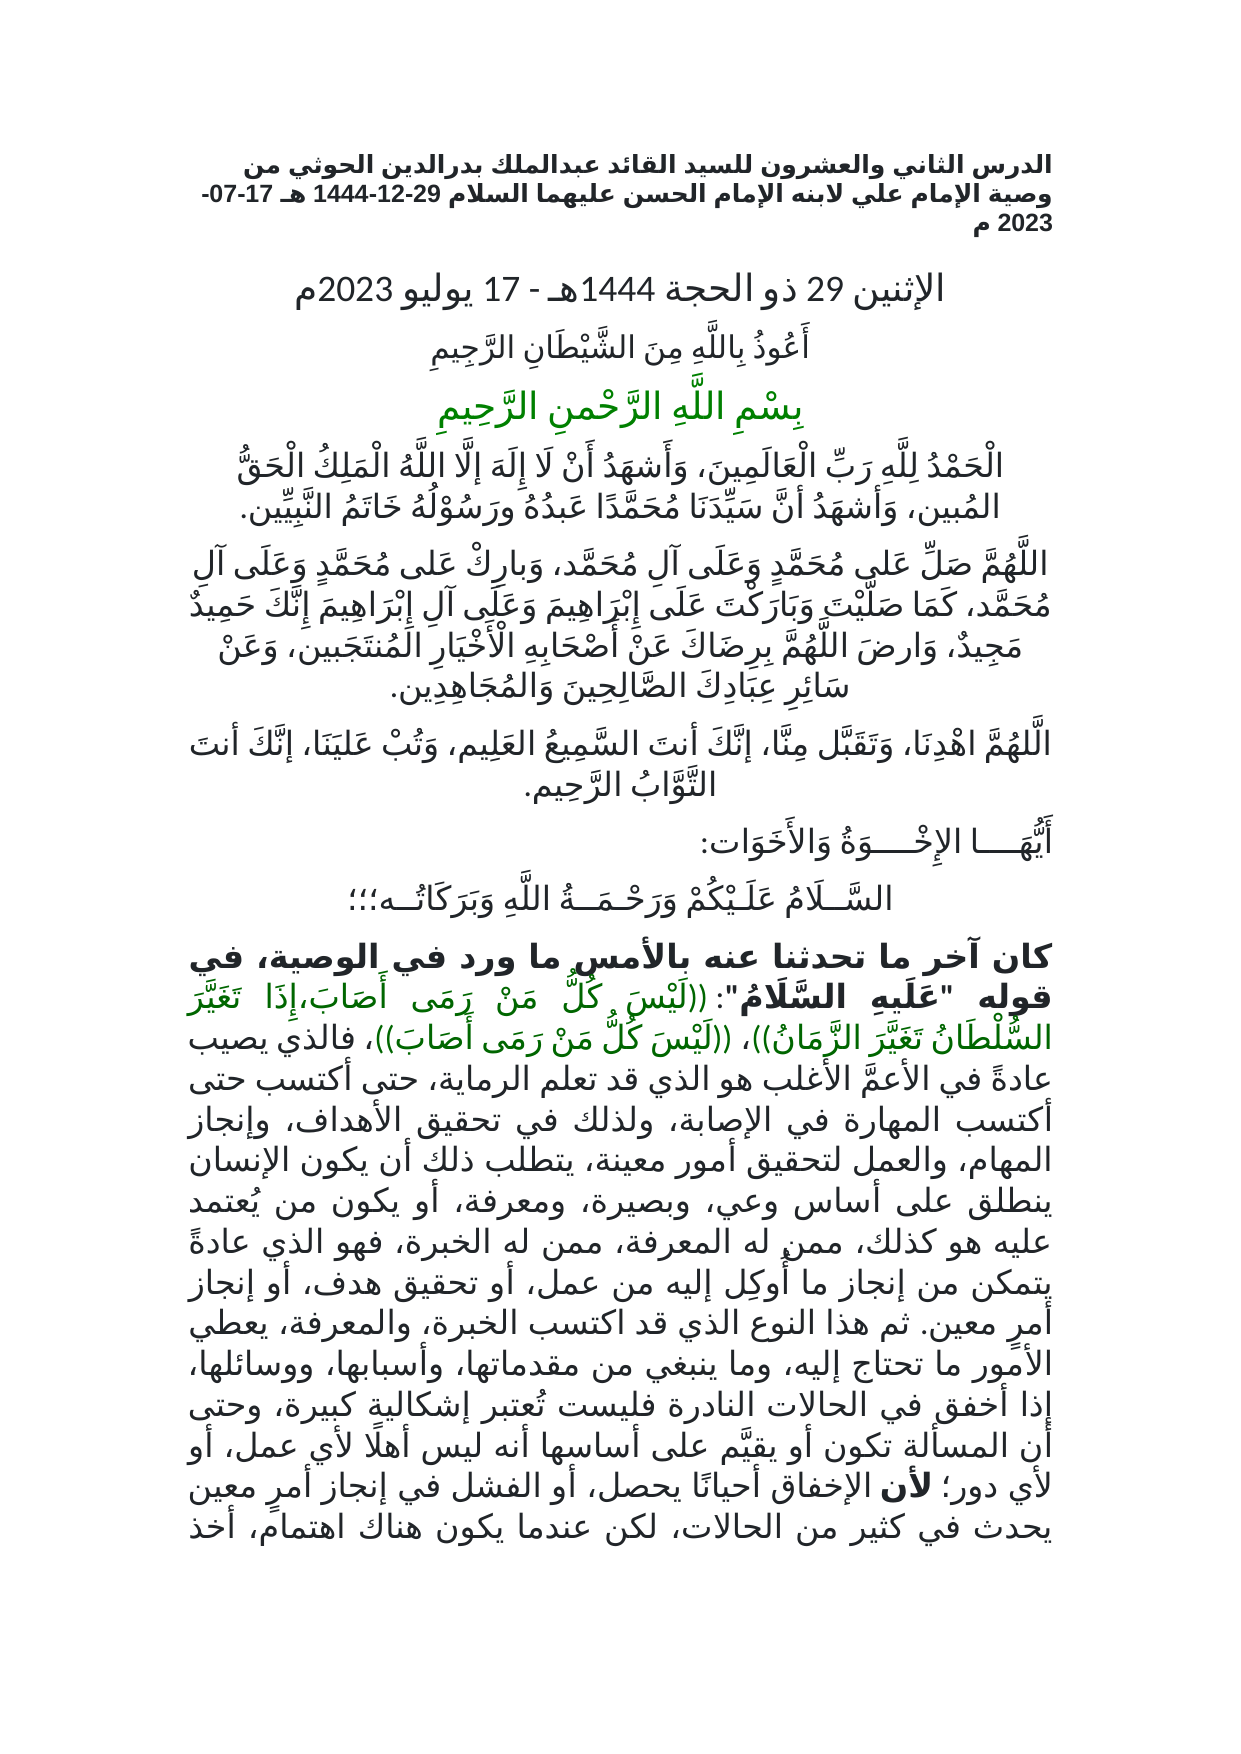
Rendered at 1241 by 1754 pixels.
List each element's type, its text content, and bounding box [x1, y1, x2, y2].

text أَيُّهَــــا الإِخْــــوَةُ وَالأَخَوَات: [187, 821, 1053, 862]
text أَعُوذُ بِاللَّهِ مِنَ الشَّيْطَانِ الرَّجِيمِ [187, 328, 1053, 366]
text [187, 936, 1053, 1547]
text الإثنين 29 ذو الحجة 1444هـ - 17 يوليو 2023م [187, 265, 1053, 311]
text الَّلهُمَّ اهْدِنَا، وَتَقَبَّل مِنَّا، إنَّكَ أنتَ السَّمِيعُ العَلِيم، وَتُبْ عَليَنَا، إنَّكَ أنتَ التَّوَّابُ الرَّحِيم. [187, 723, 1053, 804]
text الدرس الثاني والعشرون للسيد القائد عبدالملك بدرالدين الحوثي من وصية الإمام علي لابنه الإمام الحسن عليهما السلام 29-12-1444 هـ 17-07-2023 م [187, 150, 1053, 236]
text الْحَمْدُ لِلَّهِ رَبِّ الْعَالَمِينَ، وَأَشهَدُ أَنْ لَا إِلَهَ إلَّا اللَّهُ الْمَلِكُ الْحَقُّ المُبين، وَأشهَدُ أنَّ سَيِّدَنَا مُحَمَّدًا عَبدُهُ ورَسُوْلُهُ خَاتَمُ النَّبِيِّين. [187, 445, 1053, 527]
text السَّــلَامُ عَلَـيْكُمْ وَرَحْـمَــةُ اللَّهِ وَبَرَكَاتُــه؛؛؛ [187, 878, 1053, 919]
text اللَّهُمَّ صَلِّ عَلى مُحَمَّدٍ وَعَلَى آلِ مُحَمَّد، وَبارِكْ عَلى مُحَمَّدٍ وَعَلَى آلِ مُحَمَّد، كَمَا صَلَّيْتَ وَبَارَكْتَ عَلَى إِبْرَاهِيمَ وَعَلَى آلِ إِبْرَاهِيمَ إِنَّكَ حَمِيدٌ مَجِيدٌ، وَارضَ اللَّهُمَّ بِرِضَاكَ عَنْ أَصْحَابِهِ الْأَخْيَارِ المُنتَجَبين، وَعَنْ سَائِرِ عِبَادِكَ الصَّالِحِينَ وَالمُجَاهِدِين. [187, 543, 1053, 706]
text بِسْمِ اللَّهِ الرَّحْمنِ الرَّحِيمِ [187, 383, 1053, 428]
